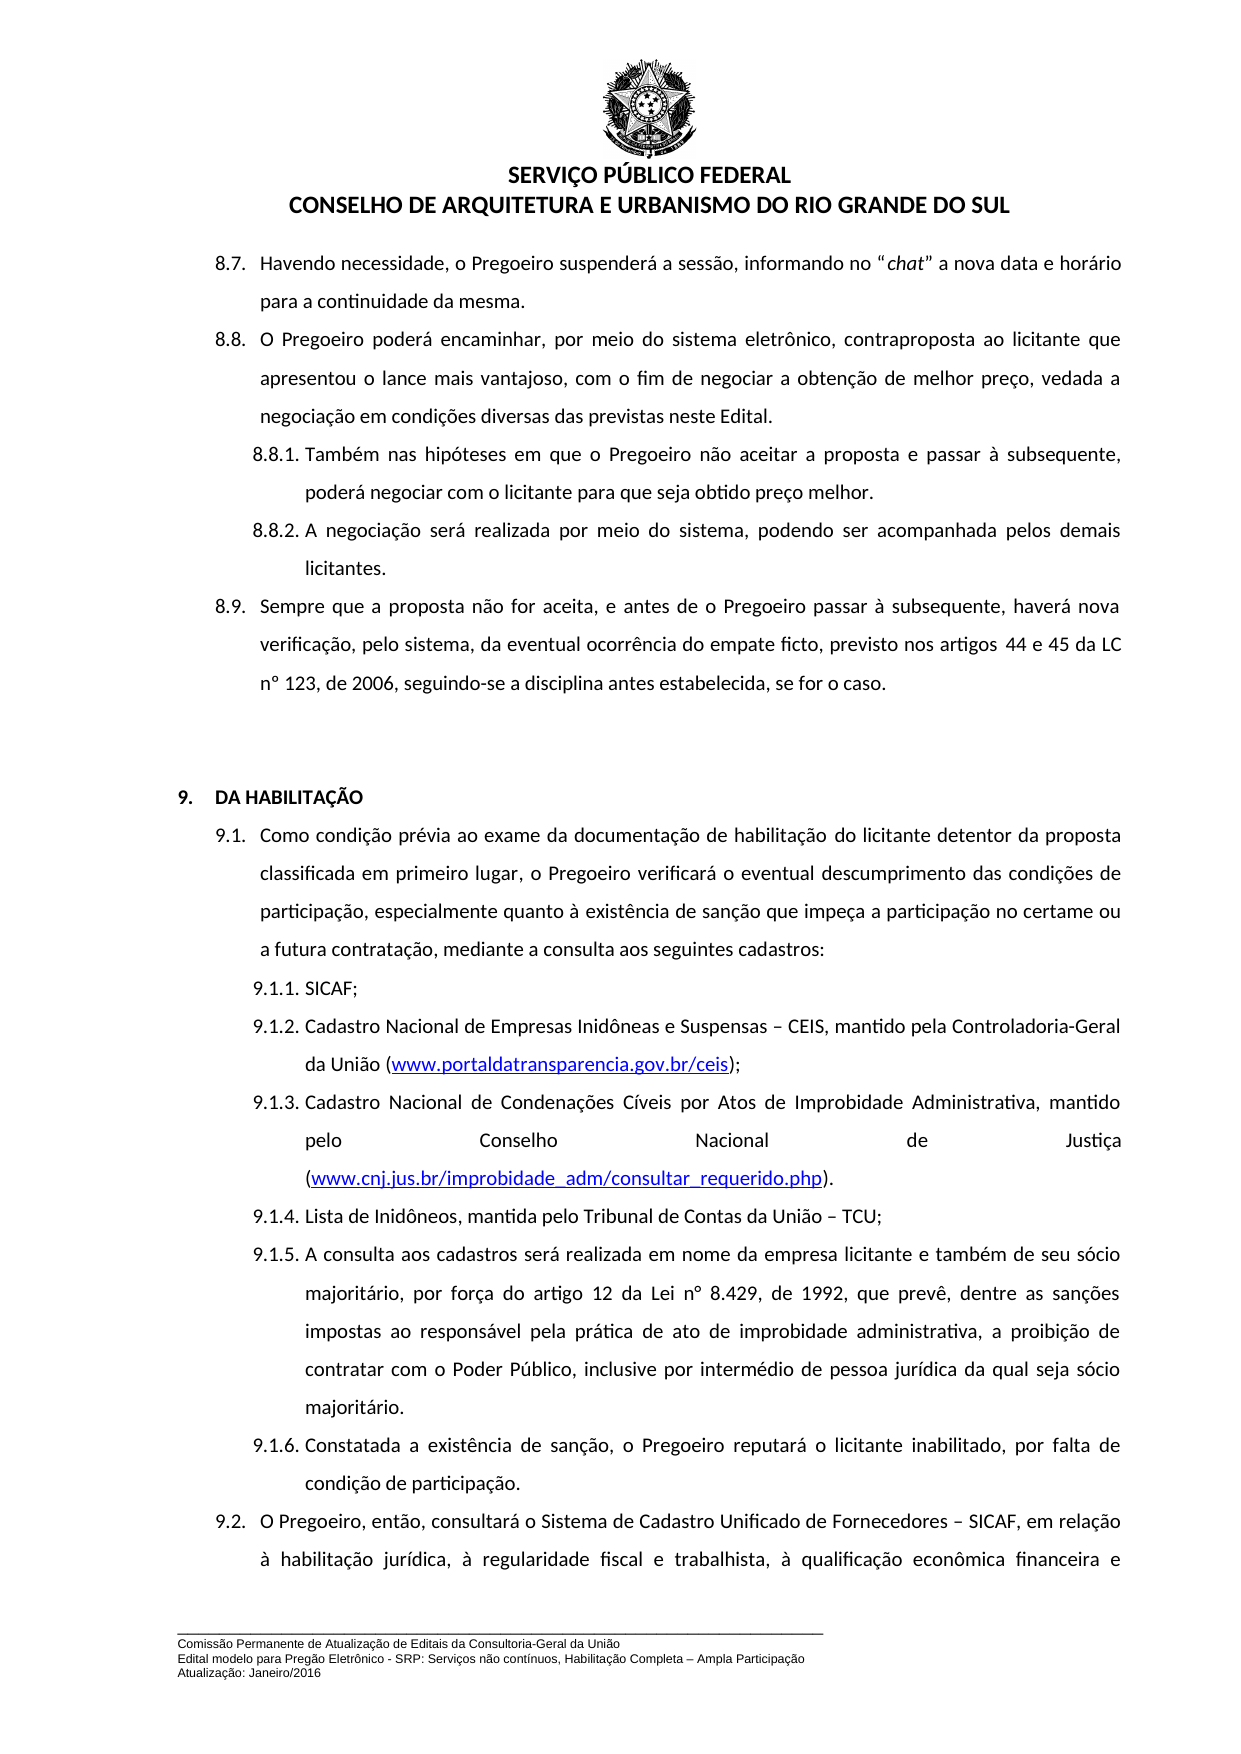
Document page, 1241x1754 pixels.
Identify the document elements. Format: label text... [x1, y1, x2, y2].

list A negociação será realizada por meio do sistema, podendo ser acompanhada pelos demais licitantes. [252, 517, 1122, 581]
list Constatada a existência de sanção, o Pregoeiro reputará o licitante inabilitado, por falta de condição de participação. [252, 1432, 1122, 1496]
list Cadastro Nacional de Empresas Inidôneas e Suspensas – CEIS, mantido pela Controladoria-Geral da União (www.portaldatransparencia.gov.br/ceis); [252, 1013, 1122, 1076]
list Sempre que a proposta não for aceita, e antes de o Pregoeiro passar à subsequente, haverá nova verificação, pelo sistema, da eventual ocorrência do empate ficto, previsto nos artigos 44 e 45 da LC nº 123, de 2006, seguindo-se a disciplina antes estabelecida, se for o caso. [215, 593, 1122, 695]
list Lista de Inidôneos, mantida pelo Tribunal de Contas da União – TCU; [252, 1203, 1122, 1229]
list O Pregoeiro poderá encaminhar, por meio do sistema eletrônico, contraproposta ao licitante que apresentou o lance mais vantajoso, com o fim de negociar a obtenção de melhor preço, vedada a negociação em condições diversas das previstas neste Edital. [215, 327, 1122, 428]
list Também nas hipóteses em que o Pregoeiro não aceitar a proposta e passar à subsequente, poderá negociar com o licitante para que seja obtido preço melhor. [252, 441, 1122, 504]
list SICAF; [252, 975, 1122, 1000]
list Como condição prévia ao exame da documentação de habilitação do licitante detentor da proposta classificada em primeiro lugar, o Pregoeiro verificará o eventual descumprimento das condições de participação, especialmente quanto à existência de sanção que impeça a participação no certame ou a futura contratação, mediante a consulta aos seguintes cadastros: [215, 822, 1122, 962]
list Havendo necessidade, o Pregoeiro suspenderá a sessão, informando no “chat” a nova data e horário para a continuidade da mesma. [215, 250, 1122, 314]
list Cadastro Nacional de Condenações Cíveis por Atos de Improbidade Administrativa, mantido pelo Conselho Nacional de Justiça (www.cnj.jus.br/improbidade_adm/consultar_requerido.php). [252, 1089, 1122, 1191]
picture [602, 59, 697, 159]
list DA HABILITAÇÃO [177, 784, 1122, 809]
list A consulta aos cadastros será realizada em nome da empresa licitante e também de seu sócio majoritário, por força do artigo 12 da Lei n° 8.429, de 1992, que prevê, dentre as sanções impostas ao responsável pela prática de ato de improbidade administrativa, a proibição de contratar com o Poder Público, inclusive por intermédio de pessoa jurídica da qual seja sócio majoritário. [252, 1242, 1122, 1419]
